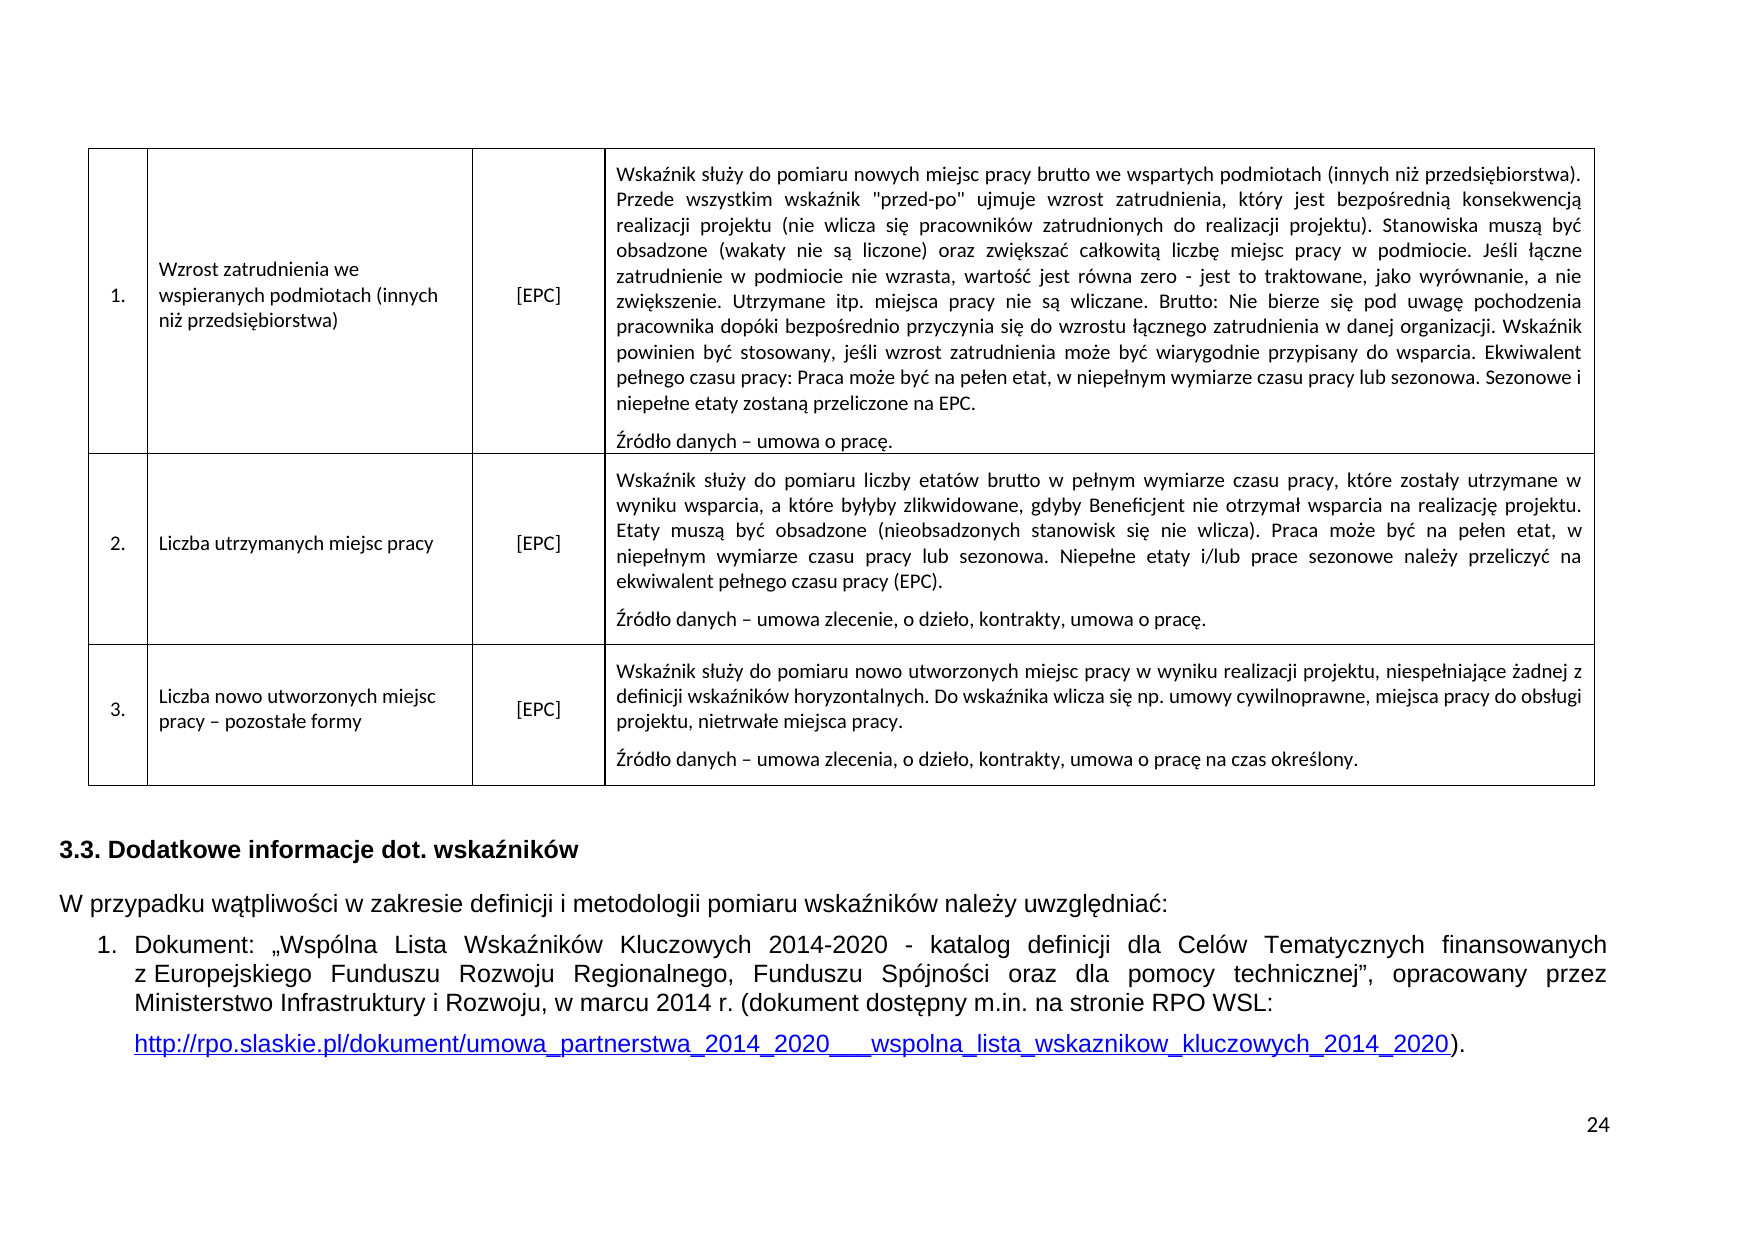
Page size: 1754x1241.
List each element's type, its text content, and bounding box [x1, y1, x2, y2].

text http://rpo.slaskie.pl/dokument/umowa_partnerstwa_2014_2020___wspolna_lista_wskaznikow_kluczowych_2014_2020). [134, 1029, 1609, 1058]
table_cell 1. [89, 149, 147, 453]
text W przypadku wątpliwości w zakresie definicji i metodologii pomiaru wskaźników należy uwzględniać: [59, 889, 1609, 918]
table_cell Liczba nowo utworzonych miejsc pracy – pozostałe formy [148, 645, 472, 784]
table_cell [EPC] [473, 149, 604, 453]
table_cell Liczba utrzymanych miejsc pracy [148, 454, 472, 644]
table_cell Wskaźnik służy do pomiaru nowo utworzonych miejsc pracy w wyniku realizacji projektu, niespełniające żadnej z definicji wskaźników horyzontalnych. Do wskaźnika wlicza się np. umowy cywilnoprawne, miejsca pracy do obsługi projektu, nietrwałe miejsca pracy. Źródło danych – umowa zlecenia, o dzieło, kontrakty, umowa o pracę na czas określony. [606, 645, 1594, 784]
table_cell 2. [89, 454, 147, 644]
table_cell [EPC] [473, 645, 604, 784]
subtitle 3.3. Dodatkowe informacje dot. wskaźników [59, 835, 1609, 864]
table_cell Wskaźnik służy do pomiaru liczby etatów brutto w pełnym wymiarze czasu pracy, które zostały utrzymane w wyniku wsparcia, a które byłyby zlikwidowane, gdyby Beneficjent nie otrzymał wsparcia na realizację projektu. Etaty muszą być obsadzone (nieobsadzonych stanowisk się nie wlicza). Praca może być na pełen etat, w niepełnym wymiarze czasu pracy lub sezonowa. Niepełne etaty i/lub prace sezonowe należy przeliczyć na ekwiwalent pełnego czasu pracy (EPC). Źródło danych – umowa zlecenie, o dzieło, kontrakty, umowa o pracę. [606, 454, 1594, 644]
list Dokument: „Wspólna Lista Wskaźników Kluczowych 2014-2020 - katalog definicji dla Celów Tematycznych finansowanych z Europejskiego Funduszu Rozwoju Regionalnego, Funduszu Spójności oraz dla pomocy technicznej”, opracowany przez Ministerstwo Infrastruktury i Rozwoju, w marcu 2014 r. (dokument dostępny m.in. na stronie RPO WSL: [97, 930, 1609, 1016]
table_cell Wskaźnik służy do pomiaru nowych miejsc pracy brutto we wspartych podmiotach (innych niż przedsiębiorstwa). Przede wszystkim wskaźnik "przed-po" ujmuje wzrost zatrudnienia, który jest bezpośrednią konsekwencją realizacji projektu (nie wlicza się pracowników zatrudnionych do realizacji projektu). Stanowiska muszą być obsadzone (wakaty nie są liczone) oraz zwiększać całkowitą liczbę miejsc pracy w podmiocie. Jeśli łączne zatrudnienie w podmiocie nie wzrasta, wartość jest równa zero - jest to traktowane, jako wyrównanie, a nie zwiększenie. Utrzymane itp. miejsca pracy nie są wliczane. Brutto: Nie bierze się pod uwagę pochodzenia pracownika dopóki bezpośrednio przyczynia się do wzrostu łącznego zatrudnienia w danej organizacji. Wskaźnik powinien być stosowany, jeśli wzrost zatrudnienia może być wiarygodnie przypisany do wsparcia. Ekwiwalent pełnego czasu pracy: Praca może być na pełen etat, w niepełnym wymiarze czasu pracy lub sezonowa. Sezonowe i niepełne etaty zostaną przeliczone na EPC. Źródło danych – umowa o pracę. [606, 149, 1594, 453]
table_cell 3. [89, 645, 147, 784]
table_cell Wzrost zatrudnienia we wspieranych podmiotach (innych niż przedsiębiorstwa) [148, 149, 472, 453]
table_cell [EPC] [473, 454, 604, 644]
